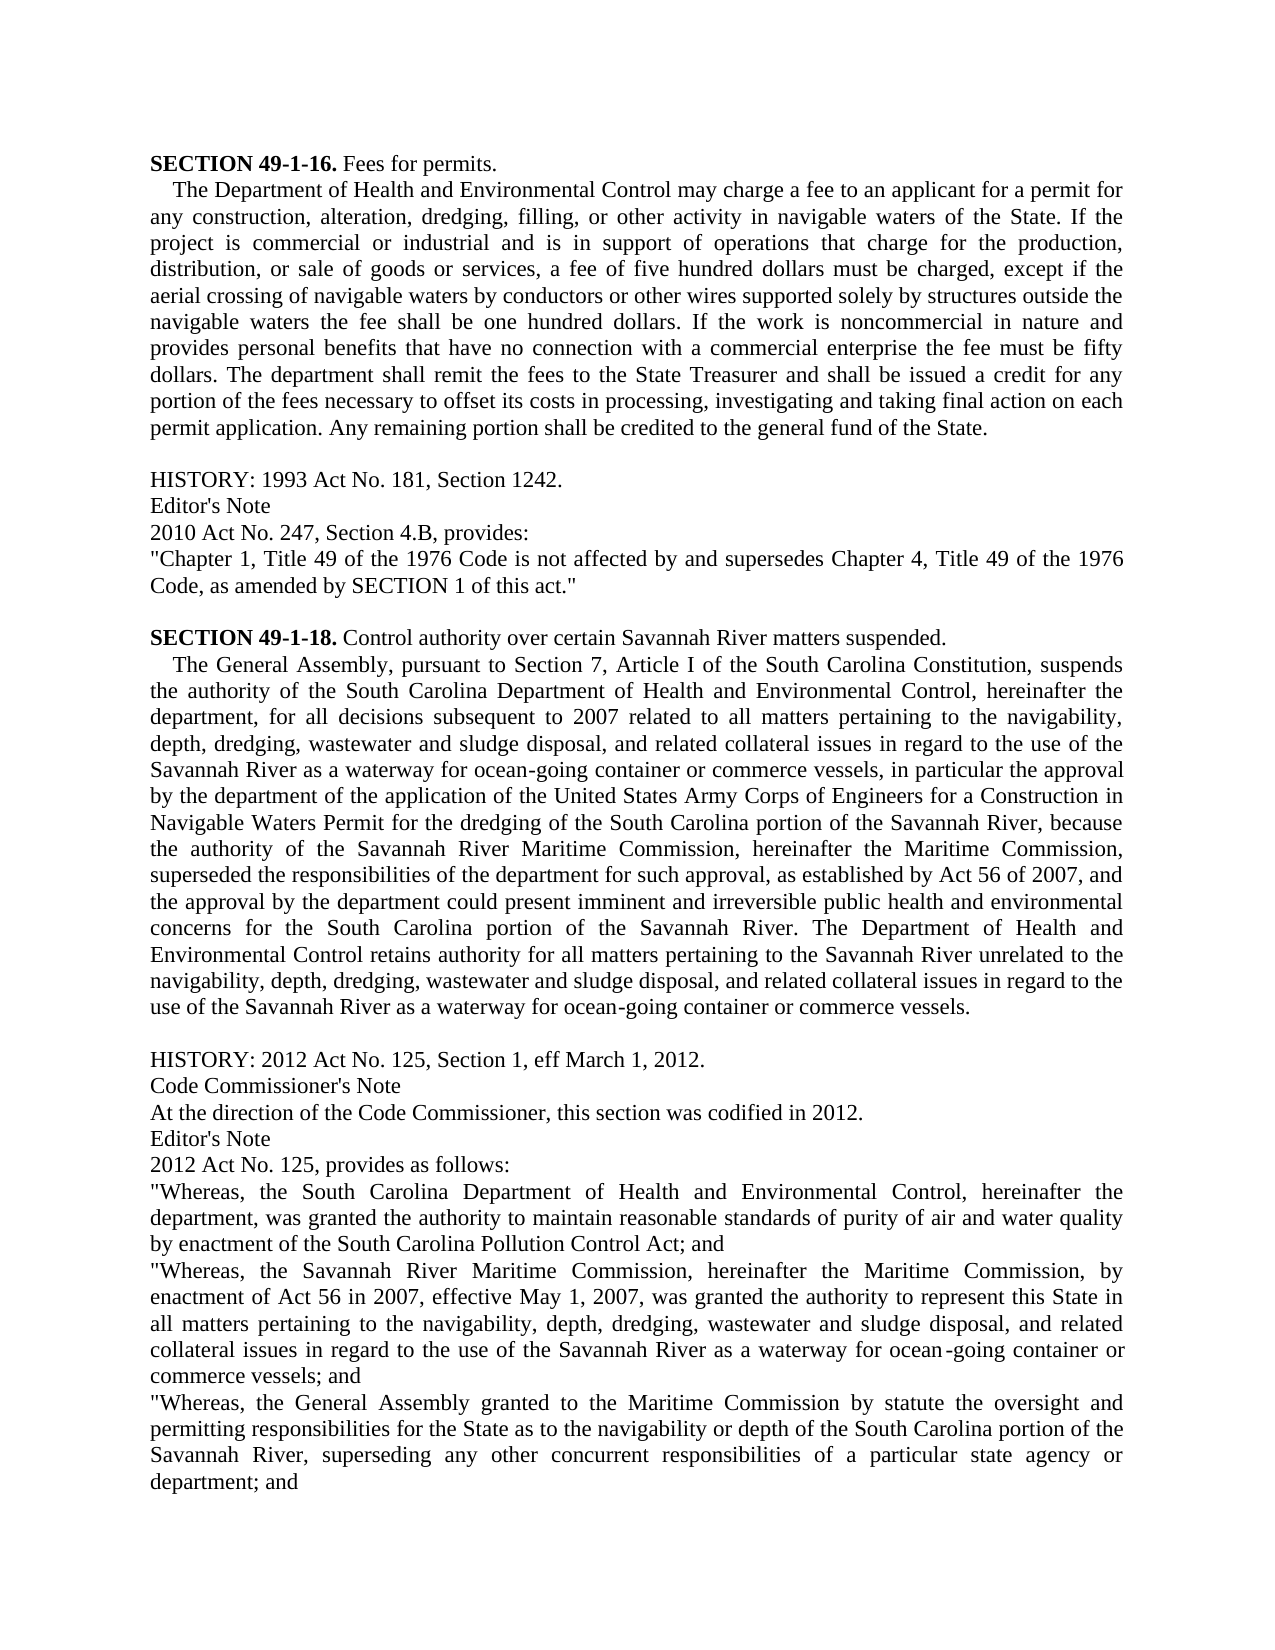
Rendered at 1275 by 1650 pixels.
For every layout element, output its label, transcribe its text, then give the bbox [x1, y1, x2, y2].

text Editor's Note [150, 1125, 1125, 1151]
text "Whereas, the General Assembly granted to the Maritime Commission by statute the oversight and permitting responsibilities for the State as to the navigability or depth of the South Carolina portion of the Savannah River, superseding any other concurrent responsibilities of a particular state agency or department; and [150, 1389, 1125, 1494]
text SECTION 49-1-18. Control authority over certain Savannah River matters suspended. [150, 624, 1125, 651]
text Editor's Note [150, 493, 1125, 519]
text "Whereas, the Savannah River Maritime Commission, hereinafter the Maritime Commission, by enactment of Act 56 in 2007, effective May 1, 2007, was granted the authority to represent this State in all matters pertaining to the navigability, depth, dredging, wastewater and sludge disposal, and related collateral issues in regard to the use of the Savannah River as a waterway for ocean-going container or commerce vessels; and [150, 1257, 1125, 1389]
text The Department of Health and Environmental Control may charge a fee to an applicant for a permit for any construction, alteration, dredging, filling, or other activity in navigable waters of the State. If the project is commercial or industrial and is in support of operations that charge for the production, distribution, or sale of goods or services, a fee of five hundred dollars must be charged, except if the aerial crossing of navigable waters by conductors or other wires supported solely by structures outside the navigable waters the fee shall be one hundred dollars. If the work is noncommercial in nature and provides personal benefits that have no connection with a commercial enterprise the fee must be fifty dollars. The department shall remit the fees to the State Treasurer and shall be issued a credit for any portion of the fees necessary to offset its costs in processing, investigating and taking final action on each permit application. Any remaining portion shall be credited to the general fund of the State. [150, 176, 1125, 440]
text SECTION 49-1-16. Fees for permits. [150, 150, 1125, 176]
text 2010 Act No. 247, Section 4.B, provides: [150, 519, 1125, 545]
text HISTORY: 1993 Act No. 181, Section 1242. [150, 466, 1125, 493]
text 2012 Act No. 125, provides as follows: [150, 1151, 1125, 1178]
text "Whereas, the South Carolina Department of Health and Environmental Control, hereinafter the department, was granted the authority to maintain reasonable standards of purity of air and water quality by enactment of the South Carolina Pollution Control Act; and [150, 1178, 1125, 1257]
text At the direction of the Code Commissioner, this section was codified in 2012. [150, 1099, 1125, 1125]
text The General Assembly, pursuant to Section 7, Article I of the South Carolina Constitution, suspends the authority of the South Carolina Department of Health and Environmental Control, hereinafter the department, for all decisions subsequent to 2007 related to all matters pertaining to the navigability, depth, dredging, wastewater and sludge disposal, and related collateral issues in regard to the use of the Savannah River as a waterway for ocean-going container or commerce vessels, in particular the approval by the department of the application of the United States Army Corps of Engineers for a Construction in Navigable Waters Permit for the dredging of the South Carolina portion of the Savannah River, because the authority of the Savannah River Maritime Commission, hereinafter the Maritime Commission, superseded the responsibilities of the department for such approval, as established by Act 56 of 2007, and the approval by the department could present imminent and irreversible public health and environmental concerns for the South Carolina portion of the Savannah River. The Department of Health and Environmental Control retains authority for all matters pertaining to the Savannah River unrelated to the navigability, depth, dredging, wastewater and sludge disposal, and related collateral issues in regard to the use of the Savannah River as a waterway for ocean-going container or commerce vessels. [150, 651, 1125, 1020]
text Code Commissioner's Note [150, 1072, 1125, 1099]
text HISTORY: 2012 Act No. 125, Section 1, eff March 1, 2012. [150, 1046, 1125, 1072]
text "Chapter 1, Title 49 of the 1976 Code is not affected by and supersedes Chapter 4, Title 49 of the 1976 Code, as amended by SECTION 1 of this act." [150, 545, 1125, 598]
